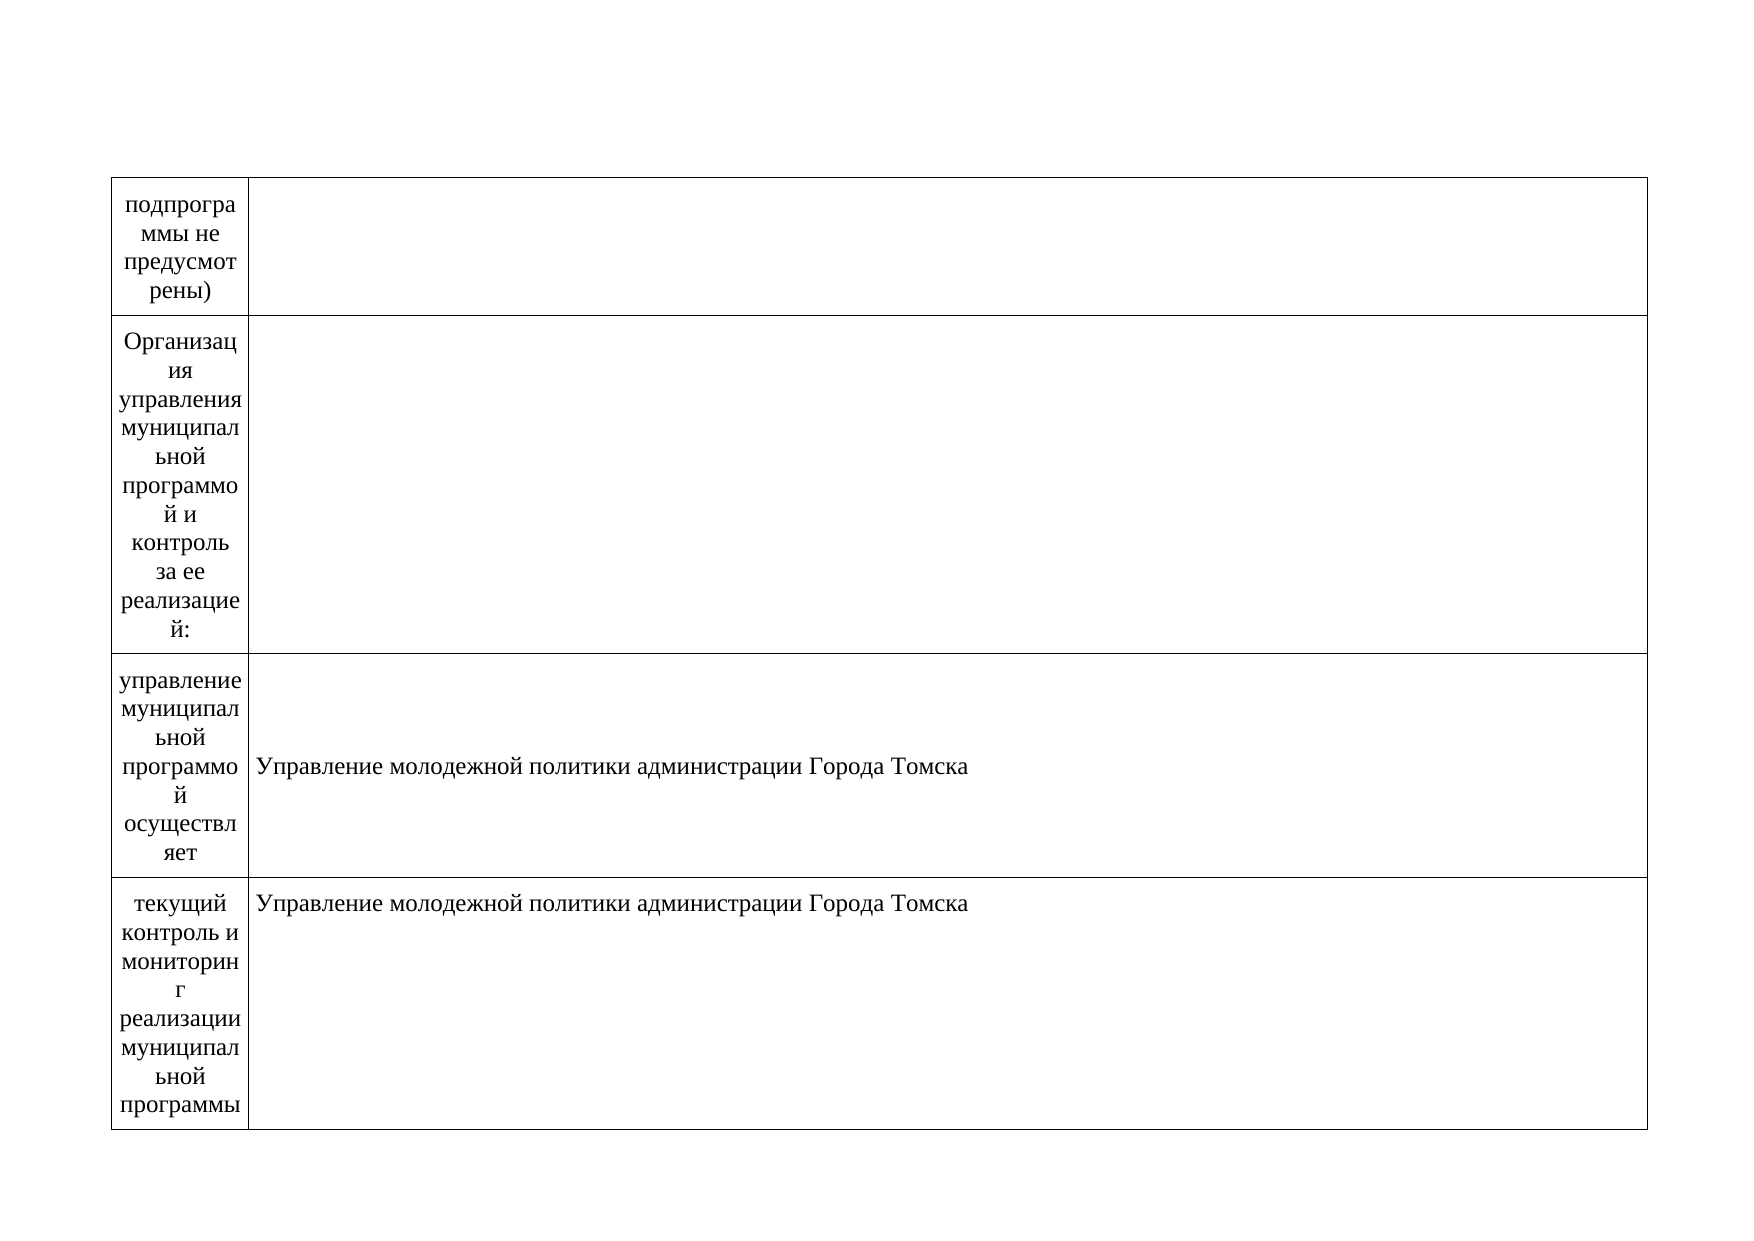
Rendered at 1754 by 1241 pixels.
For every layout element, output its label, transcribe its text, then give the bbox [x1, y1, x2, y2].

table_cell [249, 878, 1647, 1129]
table_cell [249, 316, 1647, 653]
table_cell управление муниципальной программой осуществляет [112, 654, 248, 877]
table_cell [112, 878, 248, 1129]
table_cell Организация управления муниципальной программой и контроль за ее реализацией: [112, 316, 248, 653]
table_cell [249, 654, 1647, 877]
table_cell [249, 178, 1647, 314]
